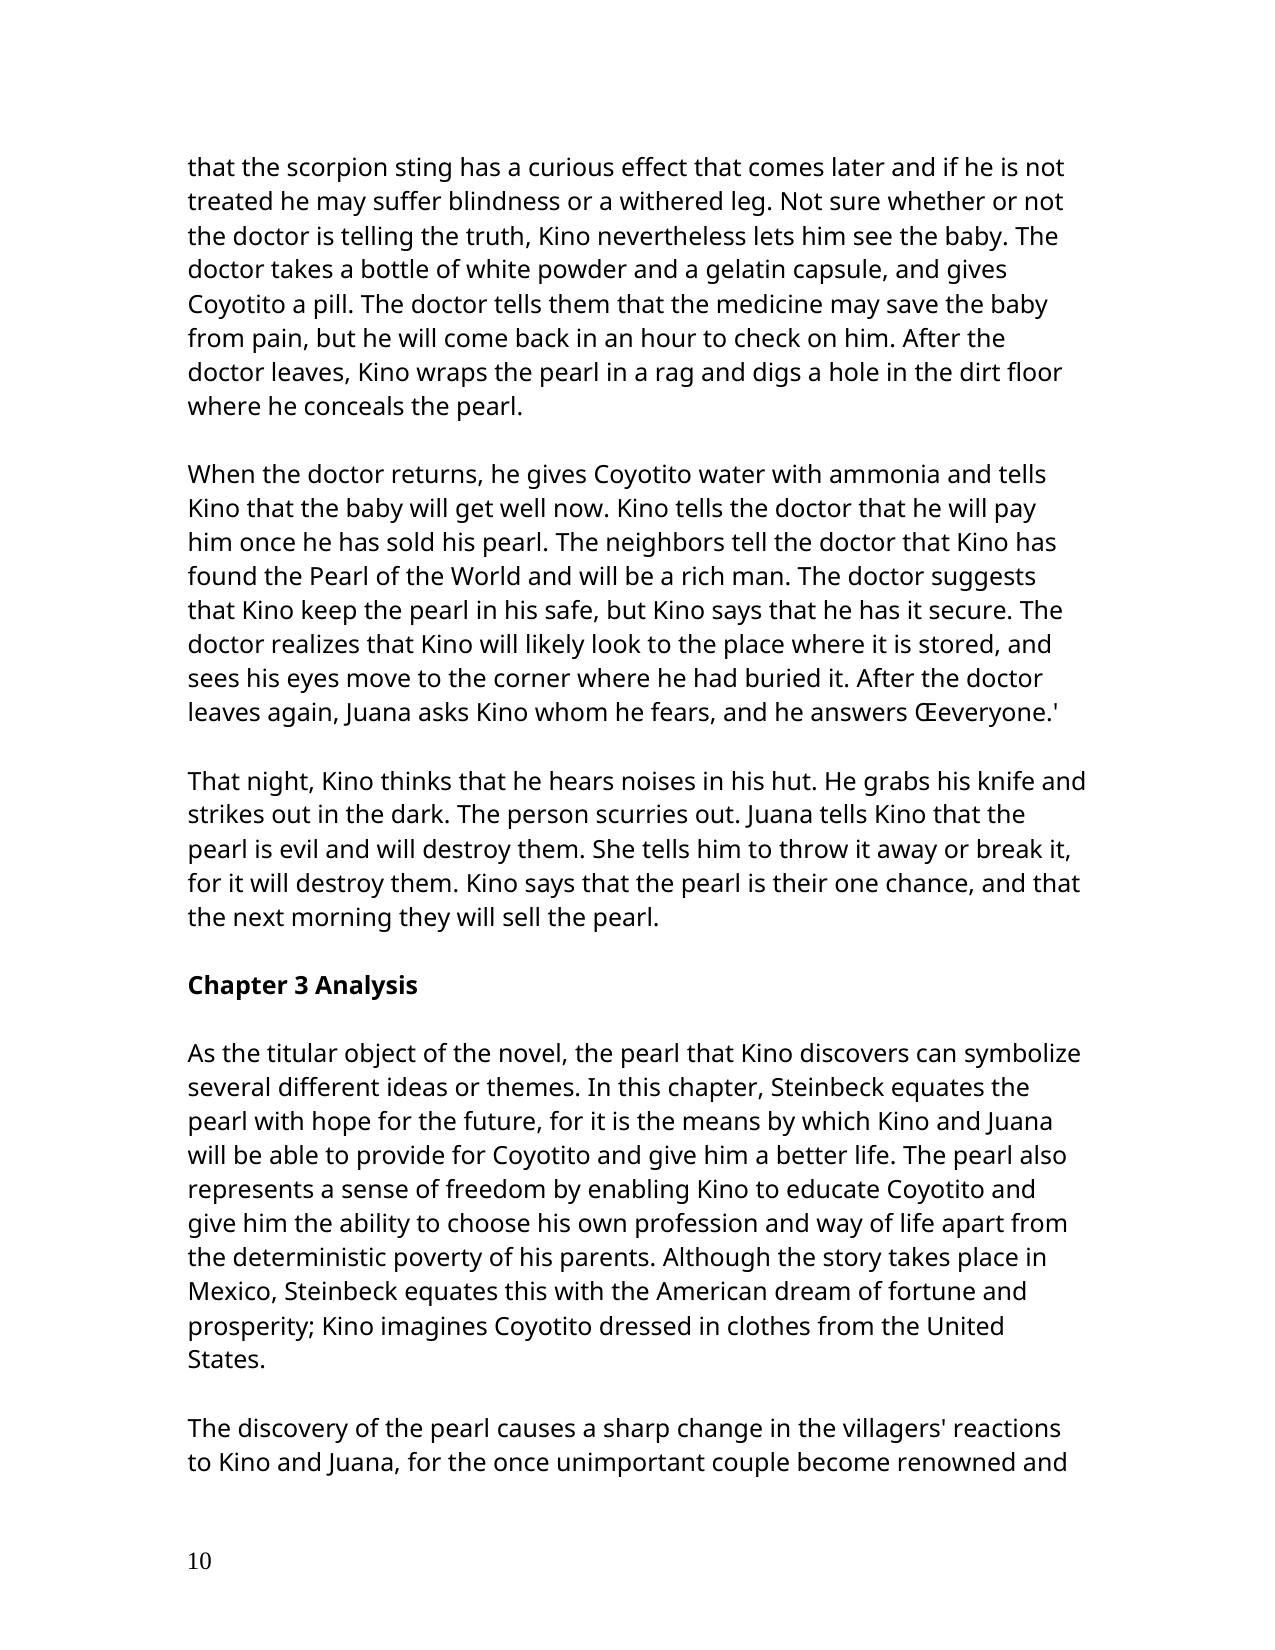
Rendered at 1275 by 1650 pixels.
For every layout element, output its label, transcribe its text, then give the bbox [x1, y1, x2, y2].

text When the doctor returns, he gives Coyotito water with ammonia and tells Kino that the baby will get well now. Kino tells the doctor that he will pay him once he has sold his pearl. The neighbors tell the doctor that Kino has found the Pearl of the World and will be a rich man. The doctor suggests that Kino keep the pearl in his safe, but Kino says that he has it secure. The doctor realizes that Kino will likely look to the place where it is stored, and sees his eyes move to the corner where he had buried it. After the doctor leaves again, Juana asks Kino whom he fears, and he answers Œeveryone.' [187, 457, 1087, 729]
text Chapter 3 Analysis [187, 967, 1087, 1002]
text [187, 1410, 1087, 1478]
text That night, Kino thinks that he hears noises in his hut. He grabs his knife and strikes out in the dark. The person scurries out. Juana tells Kino that the pearl is evil and will destroy them. She tells him to throw it away or break it, for it will destroy them. Kino says that the pearl is their one chance, and that the next morning they will sell the pearl. [187, 763, 1087, 933]
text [187, 150, 1087, 422]
text As the titular object of the novel, the pearl that Kino discovers can symbolize several different ideas or themes. In this chapter, Steinbeck equates the pearl with hope for the future, for it is the means by which Kino and Juana will be able to provide for Coyotito and give him a better life. The pearl also represents a sense of freedom by enabling Kino to educate Coyotito and give him the ability to choose his own profession and way of life apart from the deterministic poverty of his parents. Although the story takes place in Mexico, Steinbeck equates this with the American dream of fortune and prosperity; Kino imagines Coyotito dressed in clothes from the United States. [187, 1036, 1087, 1376]
